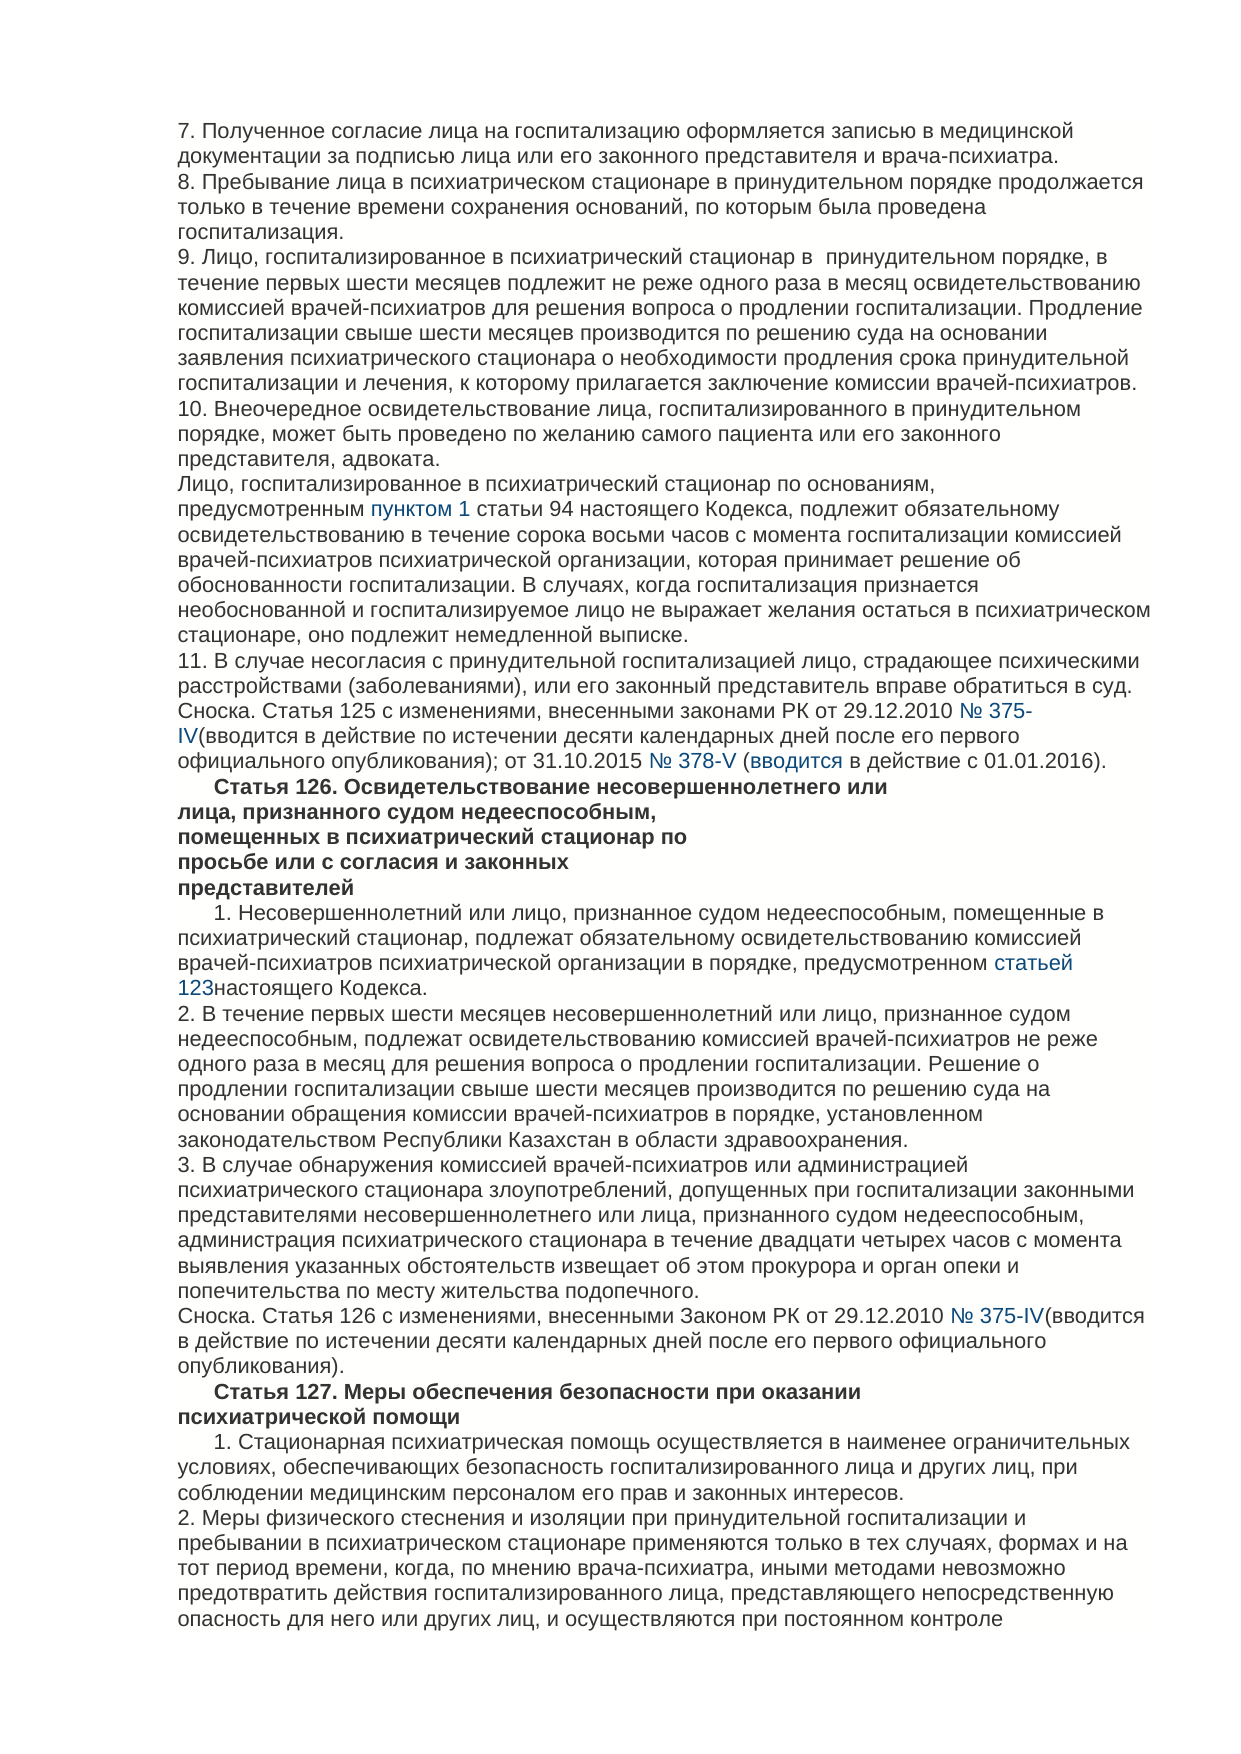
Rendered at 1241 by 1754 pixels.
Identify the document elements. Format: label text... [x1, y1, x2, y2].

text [177, 1429, 1152, 1631]
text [177, 118, 1152, 773]
text Статья 127. Меры обеспечения безопасности при оказании психиатрической помощи [177, 1378, 1152, 1429]
text Статья 126. Освидетельствование несовершеннолетнего или лица, признанного судом недееспособным, помещенных в психиатрический стационар по просьбе или с согласия и законных представителей [177, 773, 1152, 899]
text 1. Несовершеннолетний или лицо, признанное судом недееспособным, помещенные в психиатрический стационар, подлежат обязательному освидетельствованию комиссией врачей-психиатров психиатрической организации в порядке, предусмотренном статьей 123настоящего Кодекса. 2. В течение первых шести месяцев несовершеннолетний или лицо, признанное судом недееспособным, подлежат освидетельствованию комиссией врачей-психиатров не реже одного раза в месяц для решения вопроса о продлении госпитализации. Решение о продлении госпитализации свыше шести месяцев производится по решению суда на основании обращения комиссии врачей-психиатров в порядке, установленном законодательством Республики Казахстан в области здравоохранения. 3. В случае обнаружения комиссией врачей-психиатров или администрацией психиатрического стационара злоупотреблений, допущенных при госпитализации законными представителями несовершеннолетнего или лица, признанного судом недееспособным, администрация психиатрического стационара в течение двадцати четырех часов с момента выявления указанных обстоятельств извещает об этом прокурора и орган опеки и попечительства по месту жительства подопечного. Сноска. Статья 126 с изменениями, внесенными Законом РК от 29.12.2010 № 375-IV(вводится в действие по истечении десяти календарных дней после его первого официального опубликования). [177, 899, 1152, 1378]
